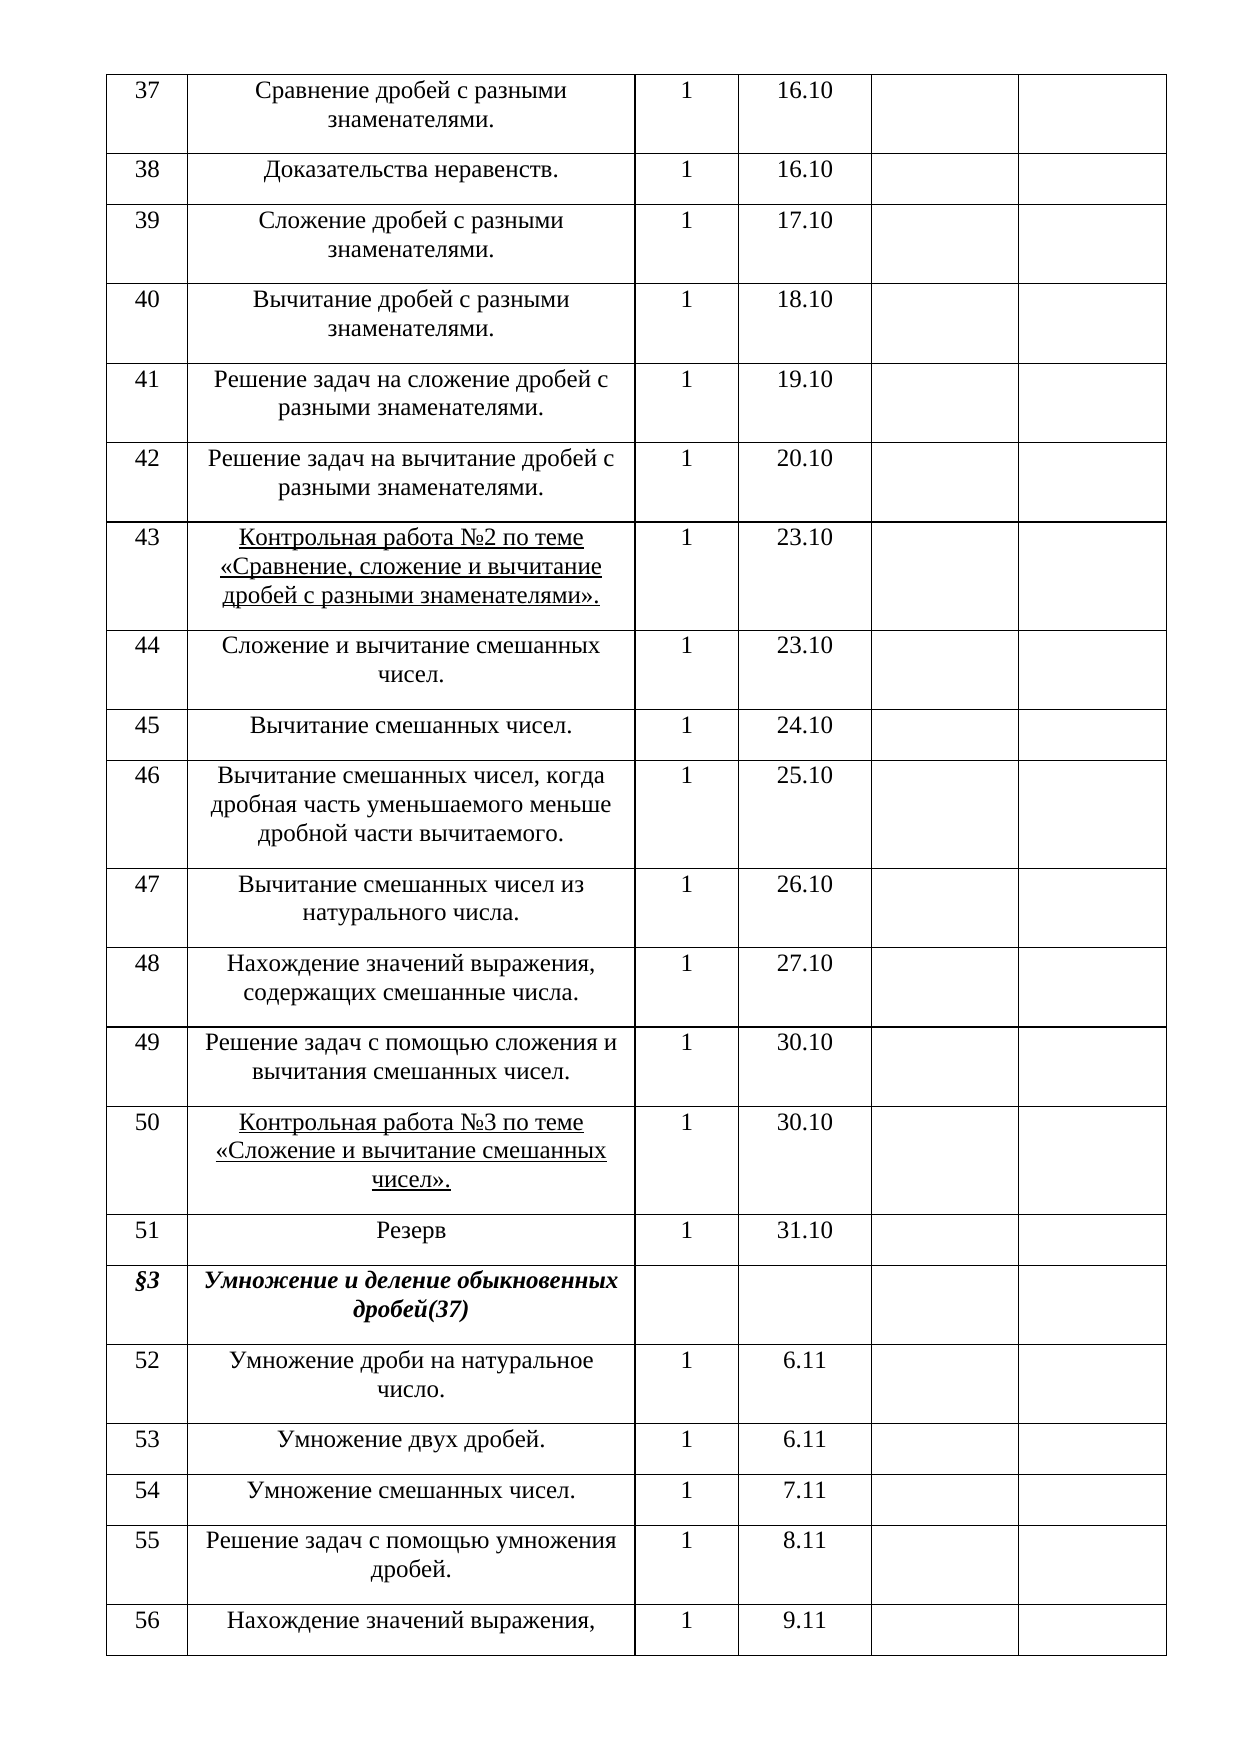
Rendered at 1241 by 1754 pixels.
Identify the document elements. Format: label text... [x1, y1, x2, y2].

table_cell [872, 761, 1018, 868]
table_cell 51 [107, 1215, 187, 1264]
table_cell 1 [636, 869, 738, 947]
table_cell [872, 1475, 1018, 1524]
table_cell [872, 205, 1018, 283]
table_cell [872, 631, 1018, 709]
table_cell 9.11 [739, 1605, 871, 1654]
table_cell Резерв [188, 1215, 634, 1264]
table_cell 19.10 [739, 364, 871, 442]
table_cell [1019, 710, 1166, 759]
table_cell [739, 1266, 871, 1344]
table_cell 20.10 [739, 443, 871, 521]
table_cell Нахождение значений выражения, содержащих смешанные числа. [188, 948, 634, 1026]
table_cell 1 [636, 1605, 738, 1654]
table_cell 17.10 [739, 205, 871, 283]
table_cell 1 [636, 1424, 738, 1474]
table_cell [1019, 1424, 1166, 1474]
table_cell [872, 1605, 1018, 1654]
table_cell 39 [107, 205, 187, 283]
table_cell 24.10 [739, 710, 871, 759]
table_cell 56 [107, 1605, 187, 1654]
table_cell 44 [107, 631, 187, 709]
table_cell 18.10 [739, 284, 871, 363]
table_cell 1 [636, 1028, 738, 1106]
table_cell 6.11 [739, 1345, 871, 1423]
table_cell 54 [107, 1475, 187, 1524]
table_cell 46 [107, 761, 187, 868]
table_cell [1019, 1107, 1166, 1214]
table_cell Сравнение дробей с разными знаменателями. [188, 75, 634, 153]
table_cell 25.10 [739, 761, 871, 868]
table_cell Вычитание смешанных чисел, когда дробная часть уменьшаемого меньше дробной части вычитаемого. [188, 761, 634, 868]
table_cell Сложение и вычитание смешанных чисел. [188, 631, 634, 709]
table_cell [872, 1345, 1018, 1423]
table_cell 37 [107, 75, 187, 153]
table_cell [1019, 1605, 1166, 1654]
table_cell [872, 1028, 1018, 1106]
table_cell 1 [636, 523, 738, 629]
table_cell 38 [107, 154, 187, 204]
table_cell Умножение и деление обыкновенных дробей(37) [188, 1266, 634, 1344]
table_cell [1019, 1028, 1166, 1106]
table_cell 45 [107, 710, 187, 759]
table_cell [872, 1526, 1018, 1604]
table_cell [1019, 631, 1166, 709]
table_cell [188, 1605, 634, 1654]
table_cell [872, 1266, 1018, 1344]
table_cell 1 [636, 631, 738, 709]
table_cell 1 [636, 75, 738, 153]
table_cell 42 [107, 443, 187, 521]
table_cell 40 [107, 284, 187, 363]
table_cell 8.11 [739, 1526, 871, 1604]
table_cell Вычитание дробей с разными знаменателями. [188, 284, 634, 363]
table_cell [1019, 75, 1166, 153]
table_cell [872, 443, 1018, 521]
table_cell 1 [636, 1526, 738, 1604]
table_cell 1 [636, 1475, 738, 1524]
table_cell [1019, 1215, 1166, 1264]
table_cell 1 [636, 364, 738, 442]
table_cell 1 [636, 443, 738, 521]
table_cell 50 [107, 1107, 187, 1214]
table_cell 1 [636, 1107, 738, 1214]
table_cell §3 [107, 1266, 187, 1344]
table_cell [636, 1266, 738, 1344]
table_cell [1019, 284, 1166, 363]
table_cell 1 [636, 205, 738, 283]
table_cell [872, 1215, 1018, 1264]
table_cell Умножение дроби на натуральное число. [188, 1345, 634, 1423]
table_cell 30.10 [739, 1028, 871, 1106]
table_cell Контрольная работа №2 по теме «Сравнение, сложение и вычитание дробей с разными знаменателями». [188, 523, 634, 629]
table_cell Решение задач с помощью умножения дробей. [188, 1526, 634, 1604]
table_cell Вычитание смешанных чисел. [188, 710, 634, 759]
table_cell [1019, 948, 1166, 1026]
table_cell 1 [636, 948, 738, 1026]
table_cell 43 [107, 523, 187, 629]
table_cell [872, 523, 1018, 629]
table_cell [1019, 1475, 1166, 1524]
table_cell 55 [107, 1526, 187, 1604]
table_cell [1019, 761, 1166, 868]
table_cell Решение задач на сложение дробей с разными знаменателями. [188, 364, 634, 442]
table_cell 7.11 [739, 1475, 871, 1524]
table_cell [872, 75, 1018, 153]
table_cell Сложение дробей с разными знаменателями. [188, 205, 634, 283]
table_cell 1 [636, 154, 738, 204]
table_cell 41 [107, 364, 187, 442]
table_cell Решение задач на вычитание дробей с разными знаменателями. [188, 443, 634, 521]
table_cell Вычитание смешанных чисел из натурального числа. [188, 869, 634, 947]
table_cell [1019, 1526, 1166, 1604]
table_cell 16.10 [739, 75, 871, 153]
table_cell Умножение смешанных чисел. [188, 1475, 634, 1524]
table_cell [1019, 1345, 1166, 1423]
table_cell 23.10 [739, 523, 871, 629]
table_cell 26.10 [739, 869, 871, 947]
table_cell Решение задач с помощью сложения и вычитания смешанных чисел. [188, 1028, 634, 1106]
table_cell 6.11 [739, 1424, 871, 1474]
table_cell [872, 948, 1018, 1026]
table_cell 48 [107, 948, 187, 1026]
table_cell [872, 710, 1018, 759]
table_cell 16.10 [739, 154, 871, 204]
table_cell [1019, 443, 1166, 521]
table_cell [1019, 1266, 1166, 1344]
table_cell 1 [636, 284, 738, 363]
table_cell [872, 1424, 1018, 1474]
table_cell [1019, 364, 1166, 442]
table_cell 1 [636, 710, 738, 759]
table_cell [872, 154, 1018, 204]
table_cell [1019, 205, 1166, 283]
table_cell 52 [107, 1345, 187, 1423]
table_cell 31.10 [739, 1215, 871, 1264]
table_cell [1019, 869, 1166, 947]
table_cell Контрольная работа №3 по теме «Сложение и вычитание смешанных чисел». [188, 1107, 634, 1214]
table_cell Доказательства неравенств. [188, 154, 634, 204]
table_cell 1 [636, 1345, 738, 1423]
table_cell [872, 1107, 1018, 1214]
table_cell 53 [107, 1424, 187, 1474]
table_cell [1019, 523, 1166, 629]
table_cell [872, 869, 1018, 947]
table_cell 30.10 [739, 1107, 871, 1214]
table_cell Умножение двух дробей. [188, 1424, 634, 1474]
table_cell 23.10 [739, 631, 871, 709]
table_cell [1019, 154, 1166, 204]
table_cell [872, 364, 1018, 442]
table_cell 1 [636, 1215, 738, 1264]
table_cell 49 [107, 1028, 187, 1106]
table_cell 1 [636, 761, 738, 868]
table_cell 47 [107, 869, 187, 947]
table_cell 27.10 [739, 948, 871, 1026]
table_cell [872, 284, 1018, 363]
